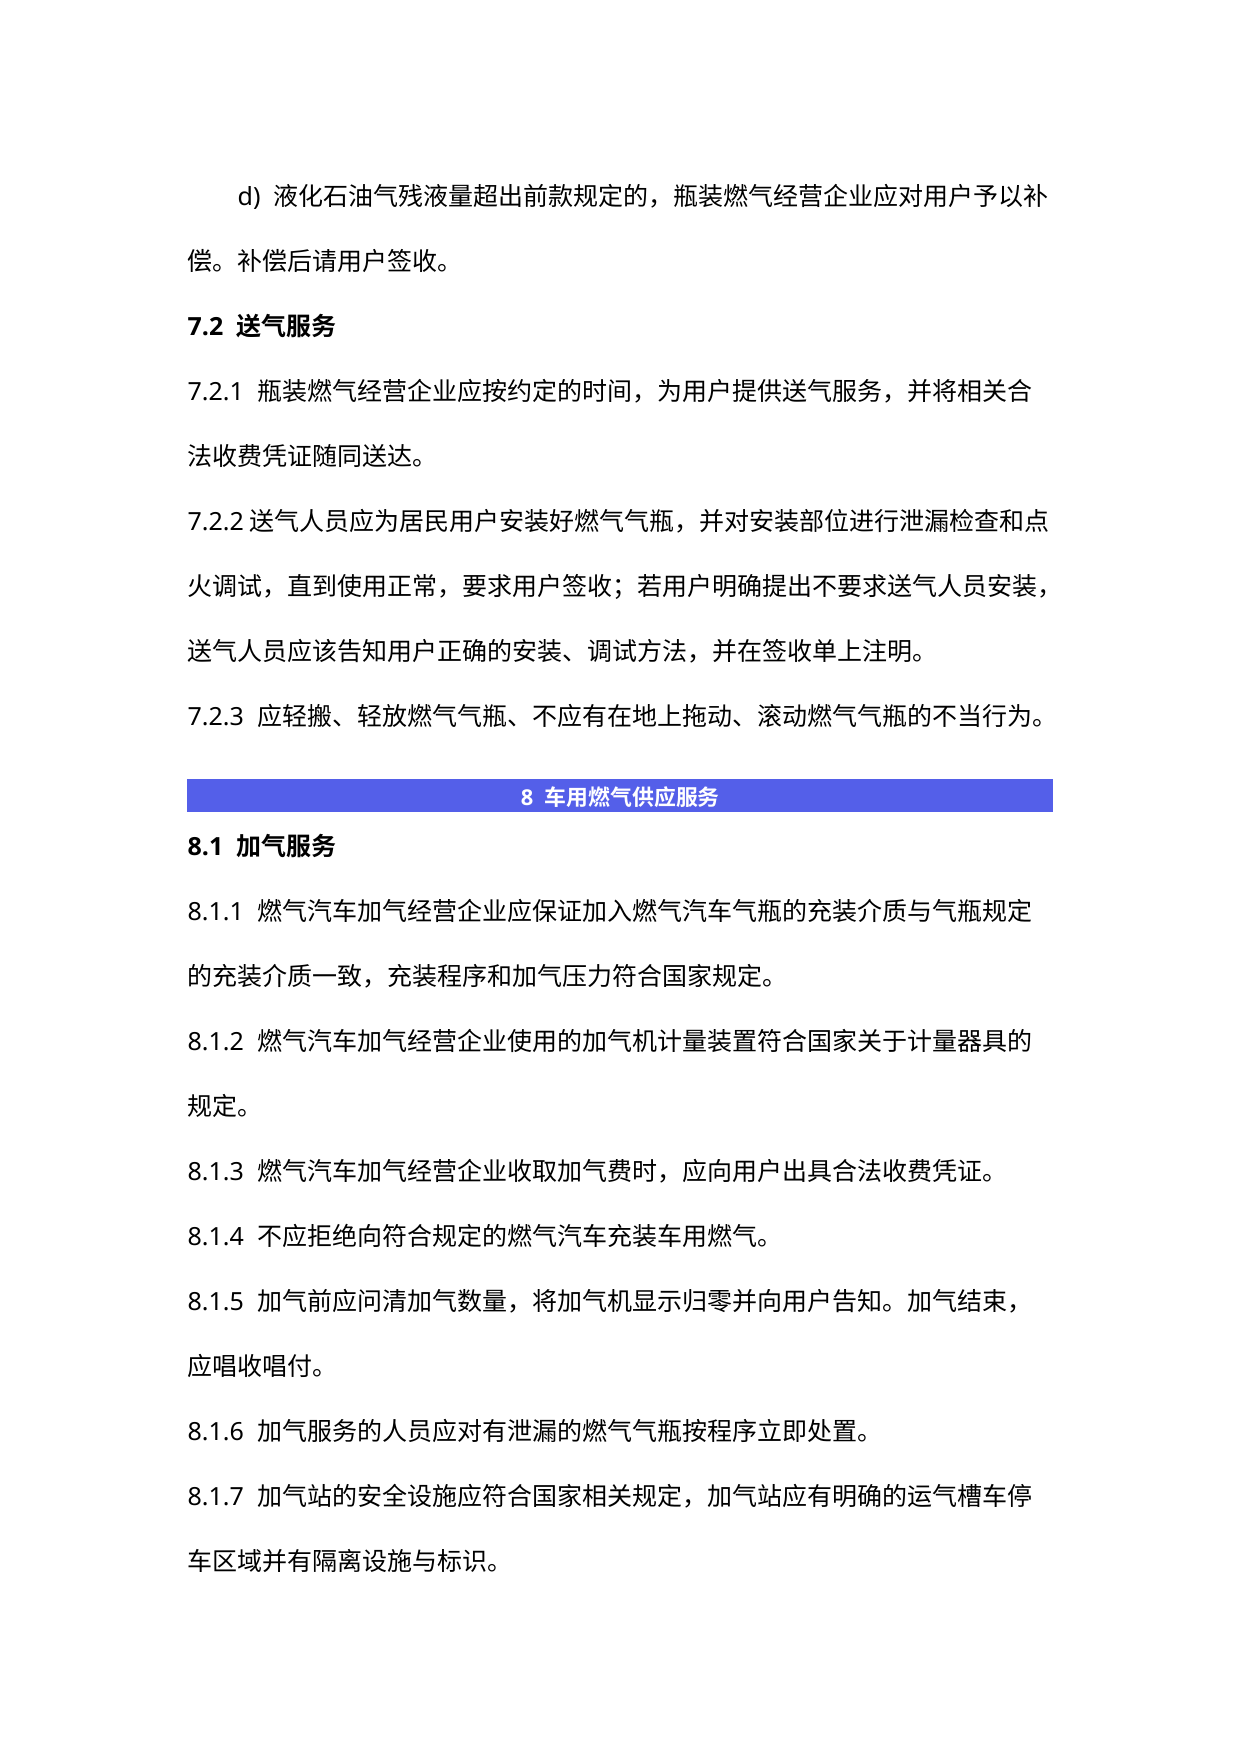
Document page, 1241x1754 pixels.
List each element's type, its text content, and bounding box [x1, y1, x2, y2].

text 7.2.3 应轻搬、轻放燃气气瓶、不应有在地上拖动、滚动燃气气瓶的不当行为。 [187, 682, 1053, 747]
text 8.1.4 不应拒绝向符合规定的燃气汽车充装车用燃气。 [187, 1202, 1053, 1267]
text 8 车用燃气供应服务 [187, 779, 1053, 812]
text 8.1.1 燃气汽车加气经营企业应保证加入燃气汽车气瓶的充装介质与气瓶规定的充装介质一致，充装程序和加气压力符合国家规定。 [187, 877, 1053, 1007]
text 8.1.5 加气前应问清加气数量，将加气机显示归零并向用户告知。加气结束，应唱收唱付。 [187, 1267, 1053, 1397]
text 8.1.6 加气服务的人员应对有泄漏的燃气气瓶按程序立即处置。 [187, 1397, 1053, 1462]
text 8.1.7 加气站的安全设施应符合国家相关规定，加气站应有明确的运气槽车停车区域并有隔离设施与标识。 [187, 1462, 1053, 1592]
text 8.1 加气服务 [187, 812, 1053, 877]
text 8.1.2 燃气汽车加气经营企业使用的加气机计量装置符合国家关于计量器具的规定。 [187, 1007, 1053, 1137]
text 8.1.3 燃气汽车加气经营企业收取加气费时，应向用户出具合法收费凭证。 [187, 1137, 1053, 1202]
text d) 液化石油气残液量超出前款规定的，瓶装燃气经营企业应对用户予以补偿。补偿后请用户签收。 [187, 162, 1053, 292]
text 7.2.2送气人员应为居民用户安装好燃气气瓶，并对安装部位进行泄漏检查和点火调试，直到使用正常，要求用户签收；若用户明确提出不要求送气人员安装，送气人员应该告知用户正确的安装、调试方法，并在签收单上注明。 [187, 487, 1053, 682]
text 7.2 送气服务 [187, 292, 1053, 357]
text 7.2.1 瓶装燃气经营企业应按约定的时间，为用户提供送气服务，并将相关合法收费凭证随同送达。 [187, 357, 1053, 487]
